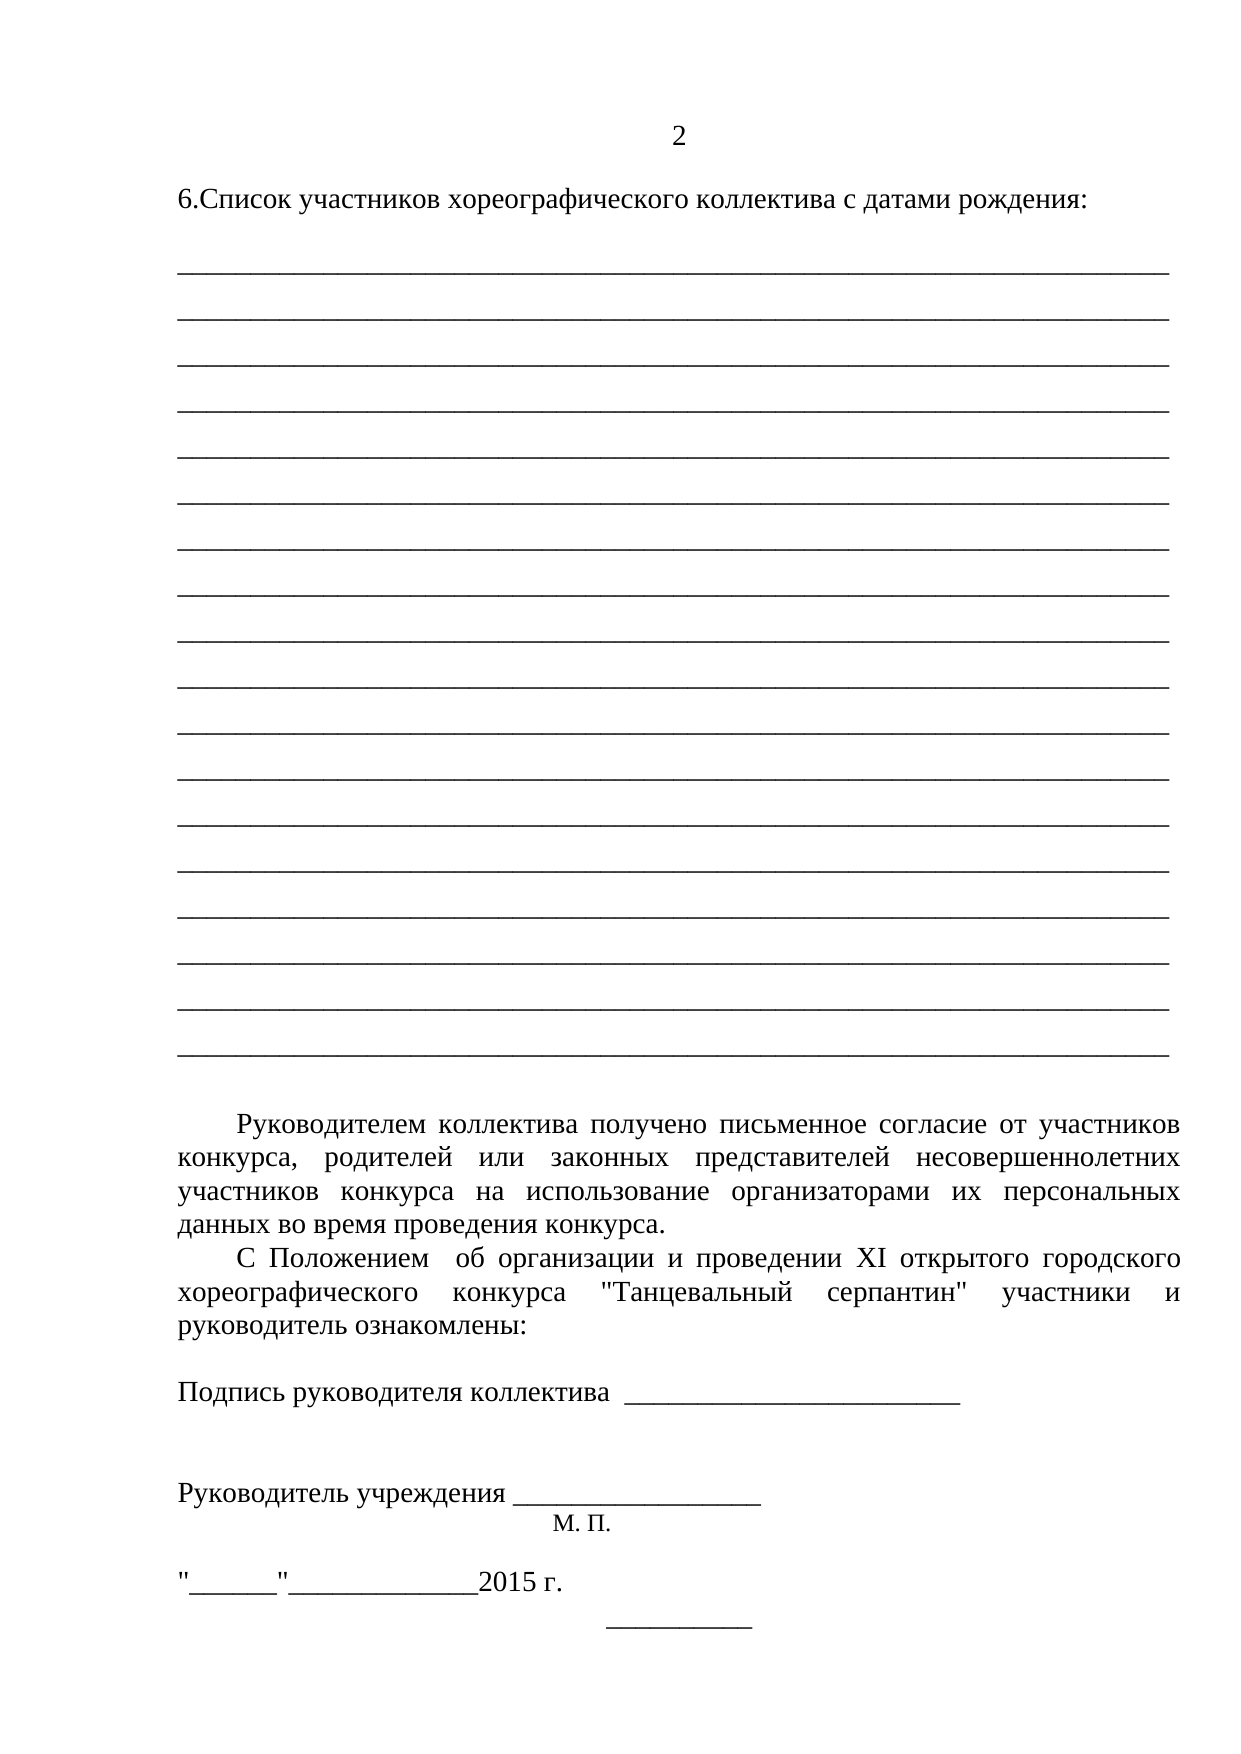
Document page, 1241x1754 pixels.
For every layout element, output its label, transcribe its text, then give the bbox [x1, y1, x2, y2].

text __________ [177, 1598, 1181, 1631]
text М. П. [477, 1508, 1181, 1537]
text Руководитель учреждения _________________ [177, 1475, 1181, 1508]
text 2 [177, 118, 1181, 152]
text С Положением об организации и проведении XI открытого городского хореографического конкурса "Танцевальный серпантин" участники и руководитель ознакомлены: [177, 1240, 1181, 1341]
text ____________________________________________________________________ [177, 428, 1181, 461]
text ____________________________________________________________________ [177, 566, 1181, 599]
text ____________________________________________________________________ [177, 980, 1181, 1014]
text ____________________________________________________________________ [177, 750, 1181, 784]
text ____________________________________________________________________ [177, 704, 1181, 738]
text ____________________________________________________________________ [177, 520, 1181, 553]
text ____________________________________________________________________ [177, 888, 1181, 922]
text ____________________________________________________________________ [177, 474, 1181, 507]
text 6.Список участников хореографического коллектива с датами рождения: [177, 181, 1181, 214]
text "______"_____________2015 г. [177, 1564, 1181, 1598]
text ____________________________________________________________________ [177, 290, 1181, 323]
text Руководителем коллектива получено письменное согласие от участников конкурса, родителей или законных представителей несовершеннолетних участников конкурса на использование организаторами их персональных данных во время проведения конкурса. [177, 1106, 1181, 1240]
text ____________________________________________________________________ [177, 336, 1181, 369]
text ____________________________________________________________________ [177, 382, 1181, 415]
text Подпись руководителя коллектива _______________________ [177, 1374, 1181, 1408]
text ____________________________________________________________________ [177, 612, 1181, 646]
text ____________________________________________________________________ [177, 796, 1181, 830]
text ____________________________________________________________________ [177, 658, 1181, 692]
text ____________________________________________________________________ [177, 1026, 1181, 1060]
text ____________________________________________________________________ [177, 842, 1181, 876]
text ____________________________________________________________________ [177, 244, 1181, 277]
text ____________________________________________________________________ [177, 934, 1181, 968]
